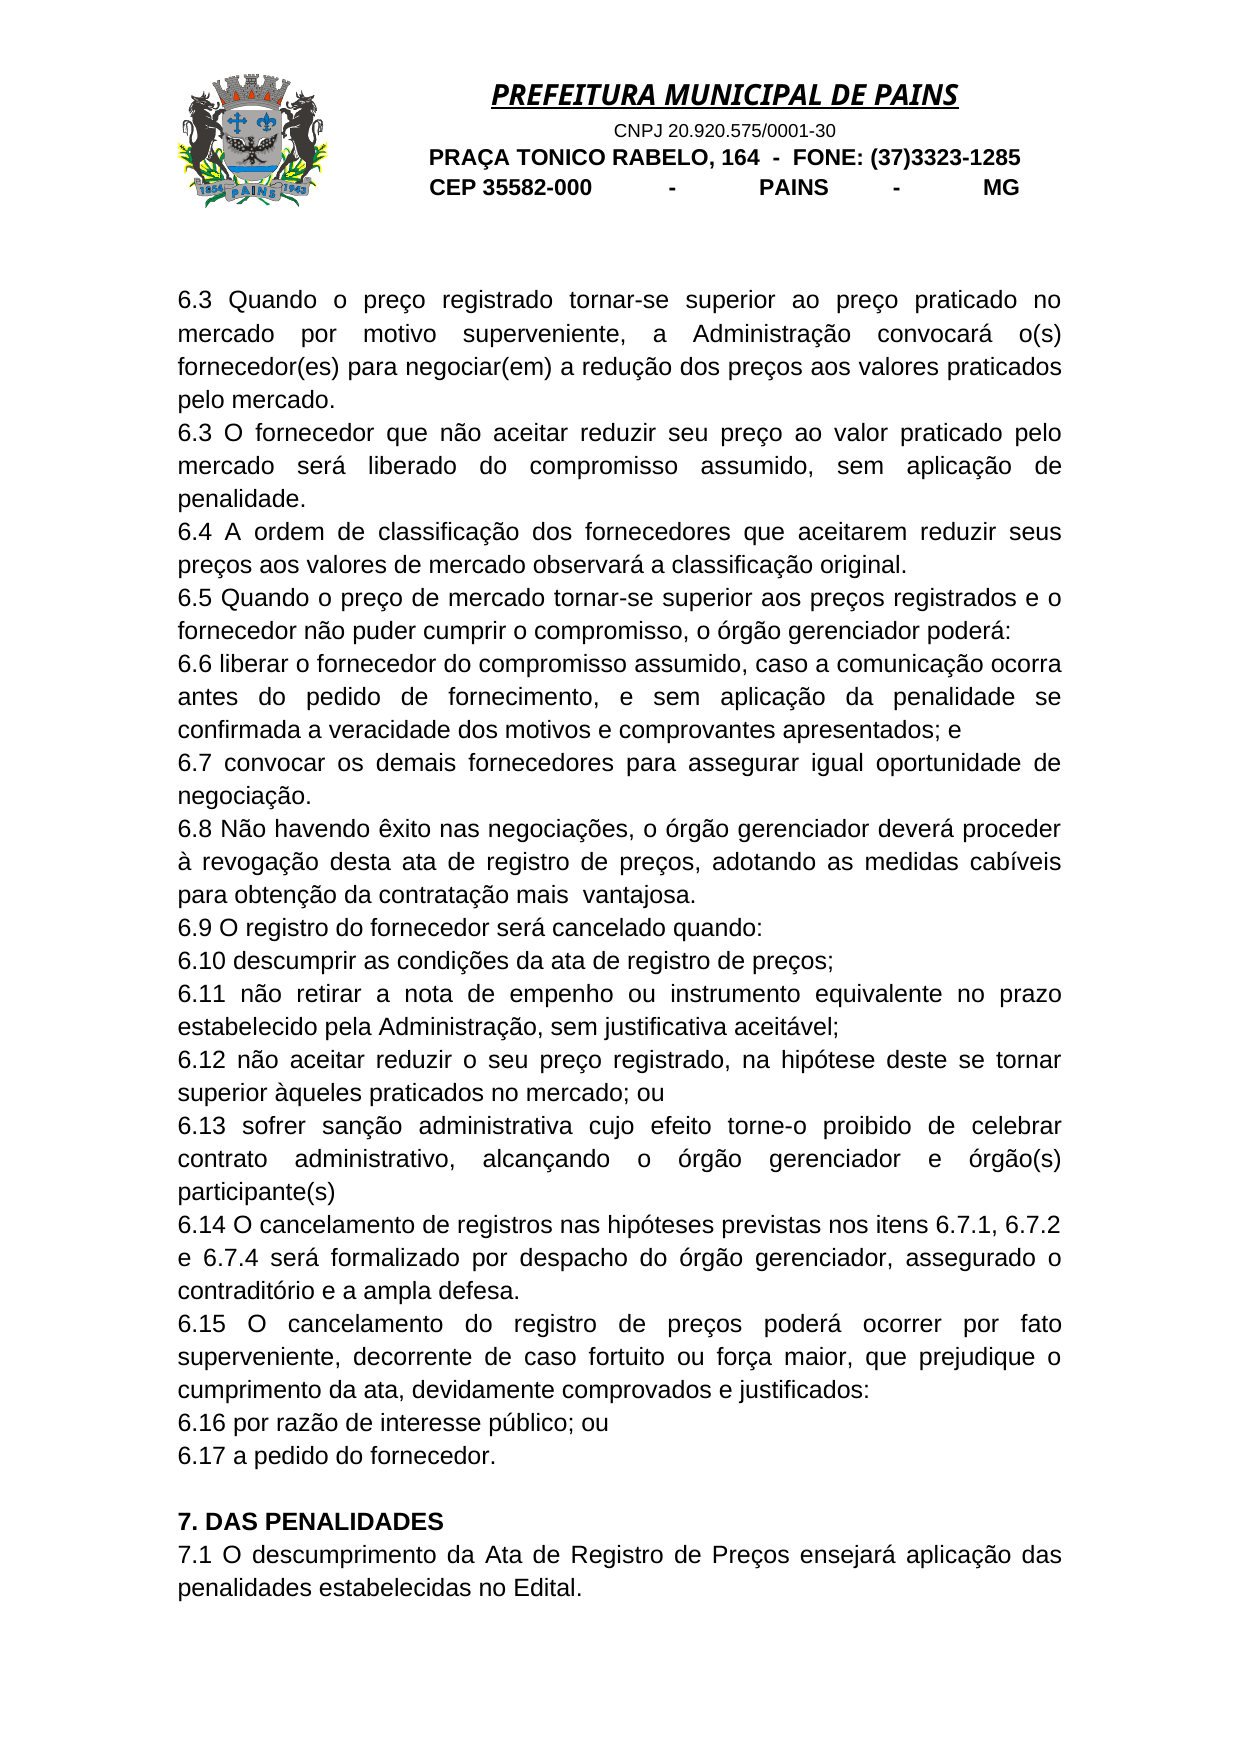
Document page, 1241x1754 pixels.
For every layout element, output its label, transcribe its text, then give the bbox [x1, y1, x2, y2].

text 6.10 descumprir as condições da ata de registro de preços; [177, 946, 1063, 975]
text 6.9 O registro do fornecedor será cancelado quando: [177, 913, 1063, 942]
text 6.13 sofrer sanção administrativa cujo efeito torne-o proibido de celebrar contrato administrativo, alcançando o órgão gerenciador e órgão(s) participante(s) [177, 1111, 1063, 1206]
text 7. DAS PENALIDADES [177, 1507, 1063, 1536]
text 6.7 convocar os demais fornecedores para assegurar igual oportunidade de negociação. [177, 748, 1063, 809]
text 6.17 a pedido do fornecedor. [177, 1441, 1063, 1470]
text 6.16 por razão de interesse público; ou [177, 1408, 1063, 1437]
text 6.3 O fornecedor que não aceitar reduzir seu preço ao valor praticado pelo mercado será liberado do compromisso assumido, sem aplicação de penalidade. [177, 418, 1063, 512]
text 6.15 O cancelamento do registro de preços poderá ocorrer por fato superveniente, decorrente de caso fortuito ou força maior, que prejudique o cumprimento da ata, devidamente comprovados e justificados: [177, 1309, 1063, 1404]
text 6.14 O cancelamento de registros nas hipóteses previstas nos itens 6.7.1, 6.7.2 e 6.7.4 será formalizado por despacho do órgão gerenciador, assegurado o contraditório e a ampla defesa. [177, 1210, 1063, 1305]
text 6.11 não retirar a nota de empenho ou instrumento equivalente no prazo estabelecido pela Administração, sem justificativa aceitável; [177, 979, 1063, 1041]
text 6.12 não aceitar reduzir o seu preço registrado, na hipótese deste se tornar superior àqueles praticados no mercado; ou [177, 1045, 1063, 1107]
text 6.8 Não havendo êxito nas negociações, o órgão gerenciador deverá proceder à revogação desta ata de registro de preços, adotando as medidas cabíveis para obtenção da contratação mais vantajosa. [177, 814, 1063, 909]
text 6.4 A ordem de classificação dos fornecedores que aceitarem reduzir seus preços aos valores de mercado observará a classificação original. [177, 517, 1063, 578]
text 7.1 O descumprimento da Ata de Registro de Preços ensejará aplicação das penalidades estabelecidas no Edital. [177, 1540, 1063, 1602]
text 6.3 Quando o preço registrado tornar-se superior ao preço praticado no mercado por motivo superveniente, a Administração convocará o(s) fornecedor(es) para negociar(em) a redução dos preços aos valores praticados pelo mercado. [177, 286, 1063, 413]
text 6.5 Quando o preço de mercado tornar-se superior aos preços registrados e o fornecedor não puder cumprir o compromisso, o órgão gerenciador poderá: [177, 583, 1063, 644]
text 6.6 liberar o fornecedor do compromisso assumido, caso a comunicação ocorra antes do pedido de fornecimento, e sem aplicação da penalidade se confirmada a veracidade dos motivos e comprovantes apresentados; e [177, 649, 1063, 743]
